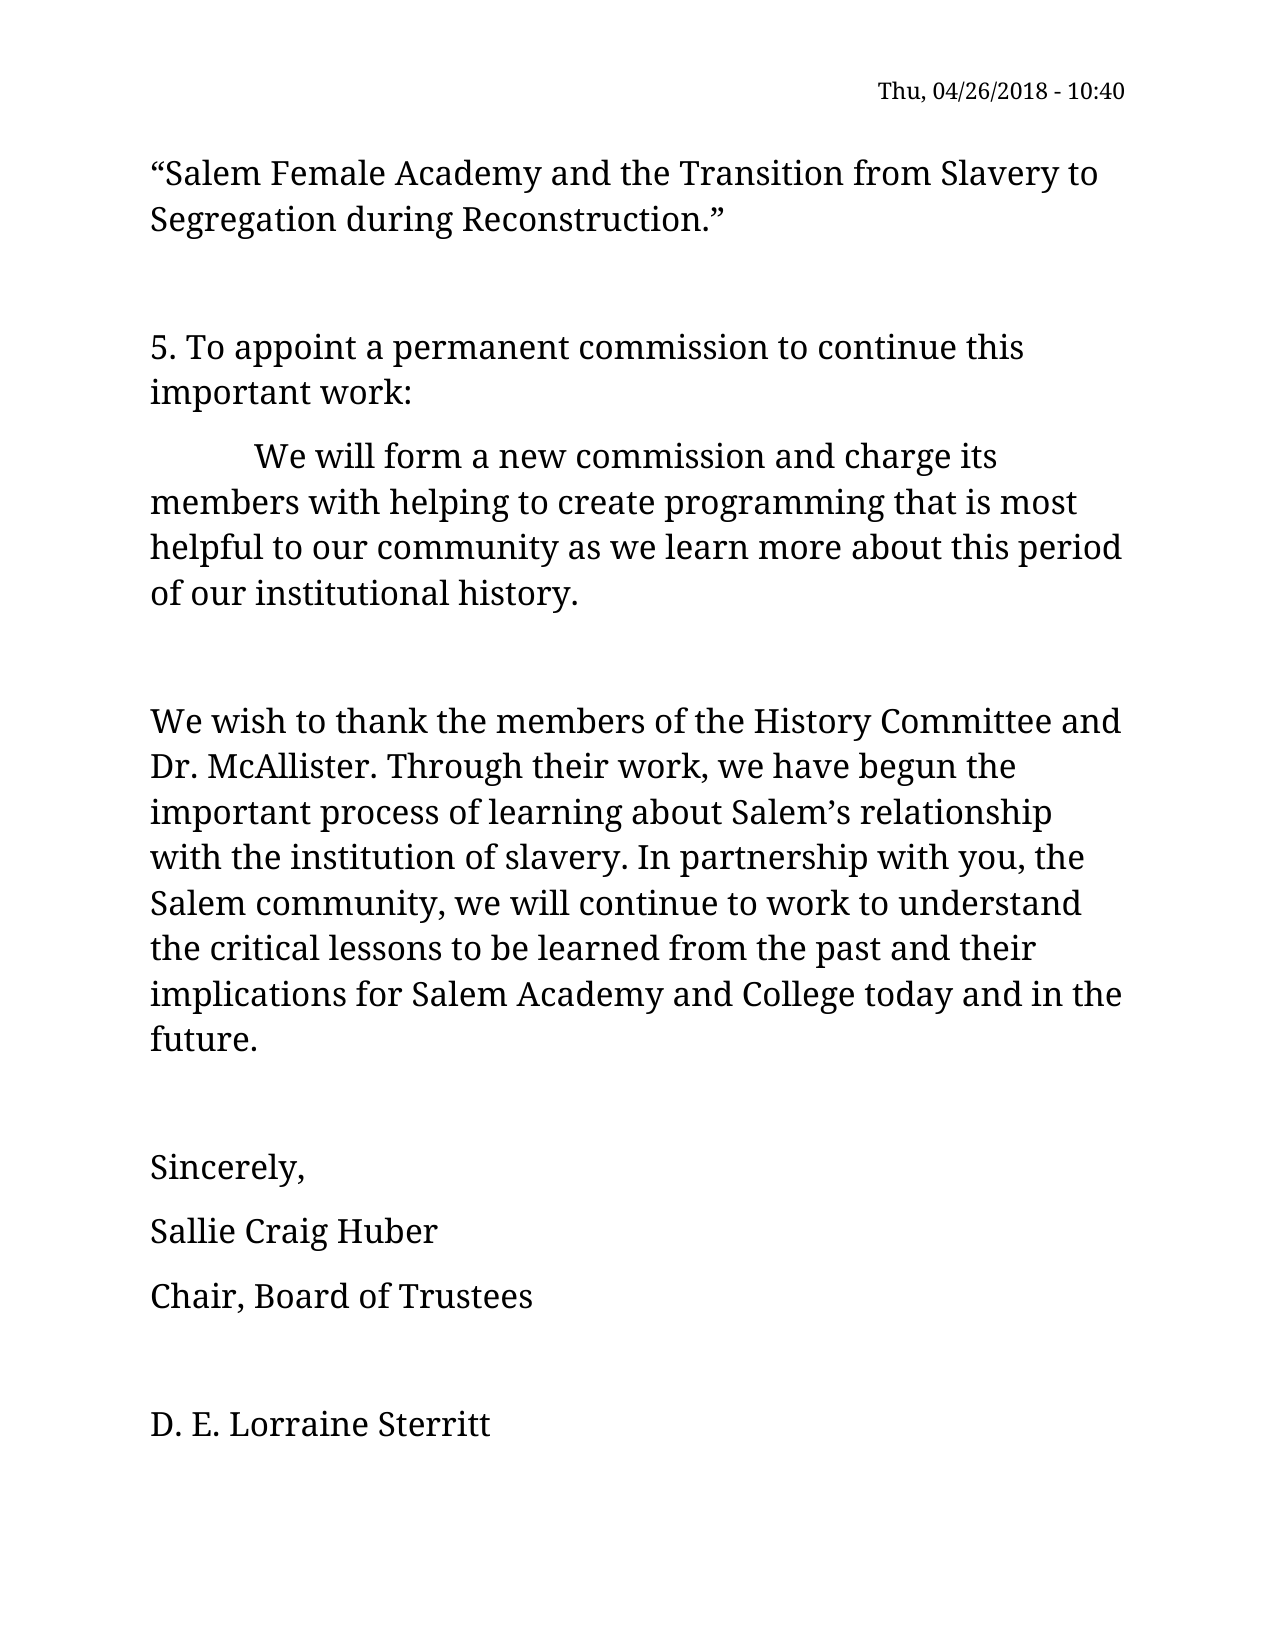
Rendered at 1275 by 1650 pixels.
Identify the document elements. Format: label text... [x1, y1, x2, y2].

text Chair, Board of Trustees [150, 1272, 1125, 1318]
text Sallie Craig Huber [150, 1208, 1125, 1254]
text We wish to thank the members of the History Committee and Dr. McAllister. Through their work, we have begun the important process of learning about Salem’s relationship with the institution of slavery. In partnership with you, the Salem community, we will continue to work to understand the critical lessons to be learned from the past and their implications for Salem Academy and College today and in the future. [150, 698, 1125, 1061]
text D. E. Lorraine Sterritt [150, 1401, 1125, 1446]
text We will form a new commission and charge its members with helping to create programming that is most helpful to our community as we learn more about this period of our institutional history. [150, 433, 1125, 615]
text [150, 150, 1125, 241]
text 5. To appoint a permanent commission to continue this important work: [150, 324, 1125, 414]
text Sincerely, [150, 1144, 1125, 1189]
